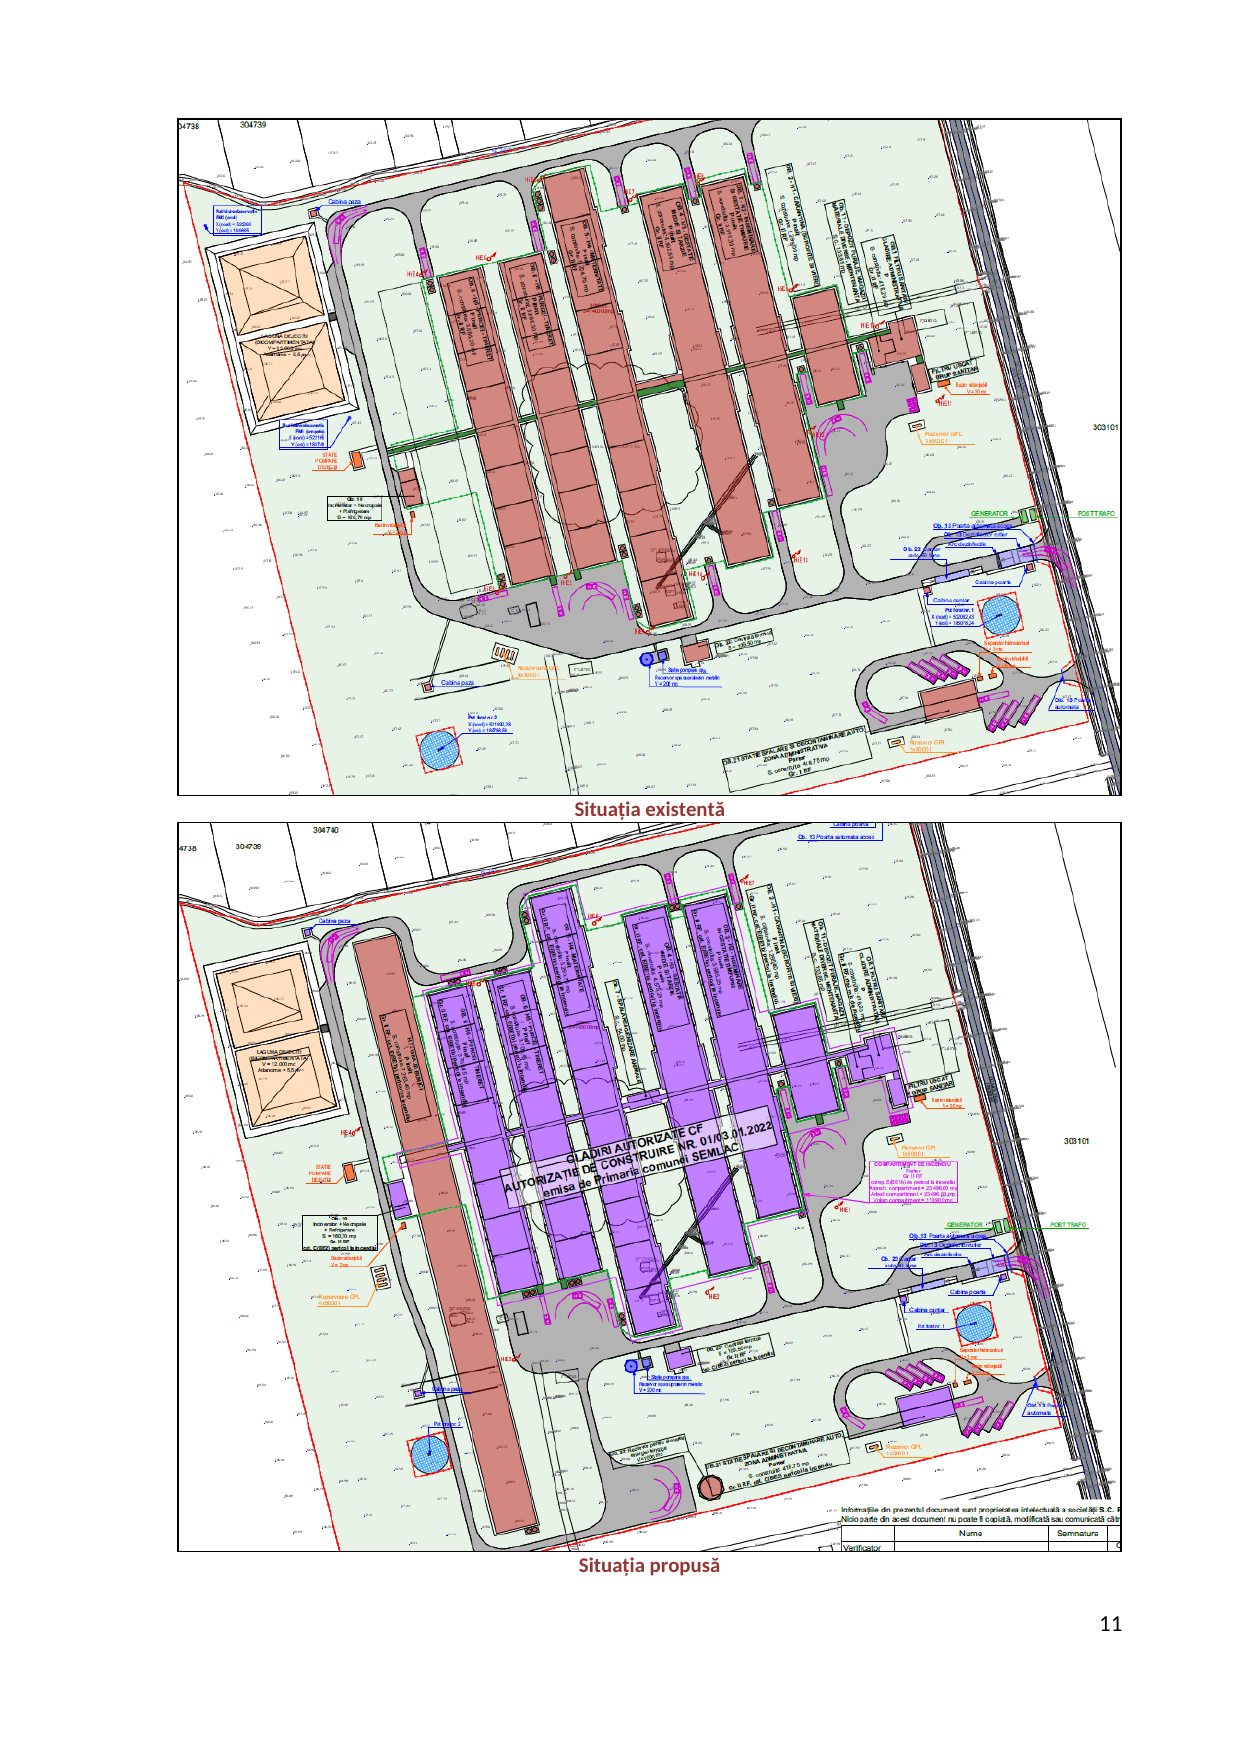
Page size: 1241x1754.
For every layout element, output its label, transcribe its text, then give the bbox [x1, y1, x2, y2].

text Situația existentă [177, 796, 1122, 822]
picture [179, 823, 1120, 1551]
picture [179, 120, 1120, 795]
text Situația propusă [177, 1552, 1122, 1578]
